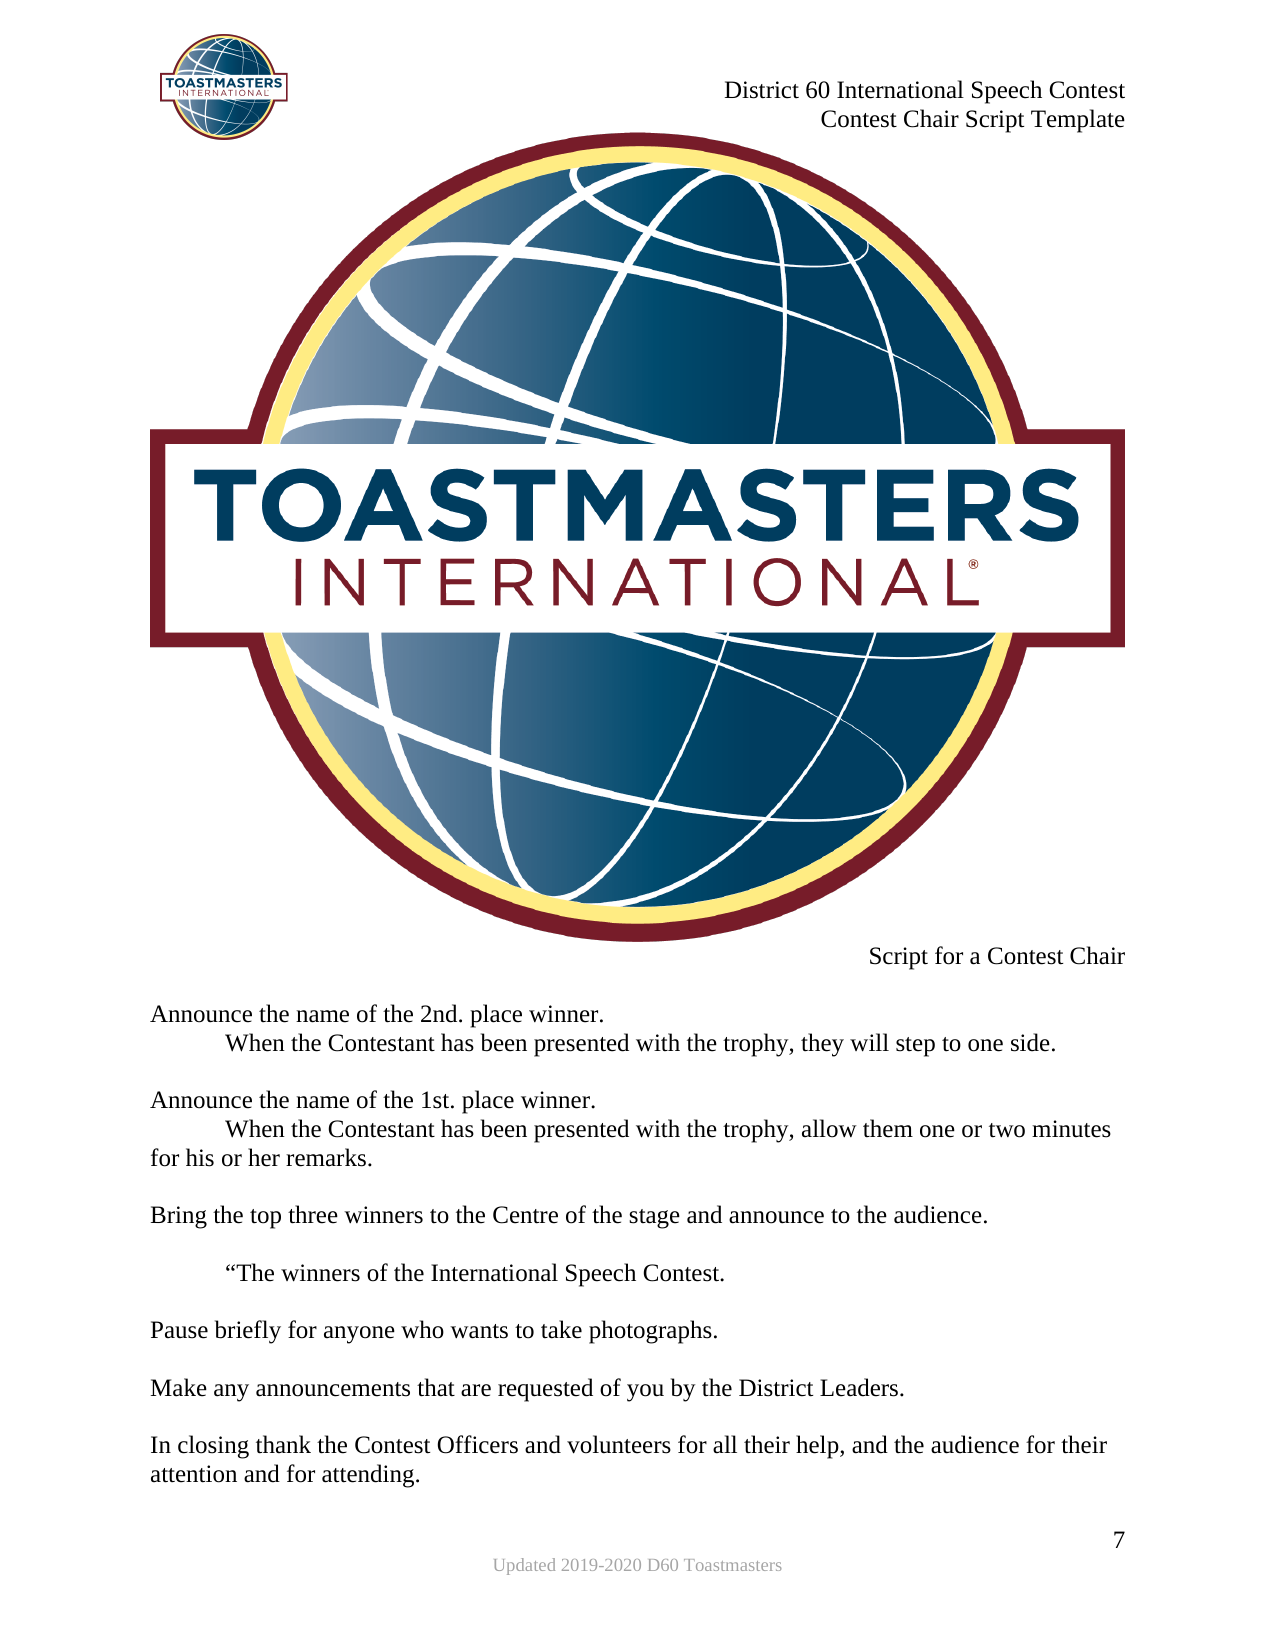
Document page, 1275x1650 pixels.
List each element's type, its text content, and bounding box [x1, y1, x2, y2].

text When the Contestant has been presented with the trophy, they will step to one side. [150, 1028, 1125, 1056]
text Make any announcements that are requested of you by the District Leaders. [150, 1373, 1125, 1401]
text Pause briefly for anyone who wants to take photographs. [150, 1315, 1125, 1344]
text Announce the name of the 1st. place winner. [150, 1085, 1125, 1114]
text Announce the name of the 2nd. place winner. [150, 999, 1125, 1028]
text Bring the top three winners to the Centre of the stage and announce to the audience. [150, 1200, 1125, 1229]
text “The winners of the International Speech Contest. [150, 1258, 1125, 1286]
text When the Contestant has been presented with the trophy, allow them one or two minutes for his or her remarks. [150, 1114, 1125, 1171]
text In closing thank the Contest Officers and volunteers for all their help, and the audience for their attention and for attending. [150, 1430, 1125, 1488]
picture [150, 34, 1125, 942]
